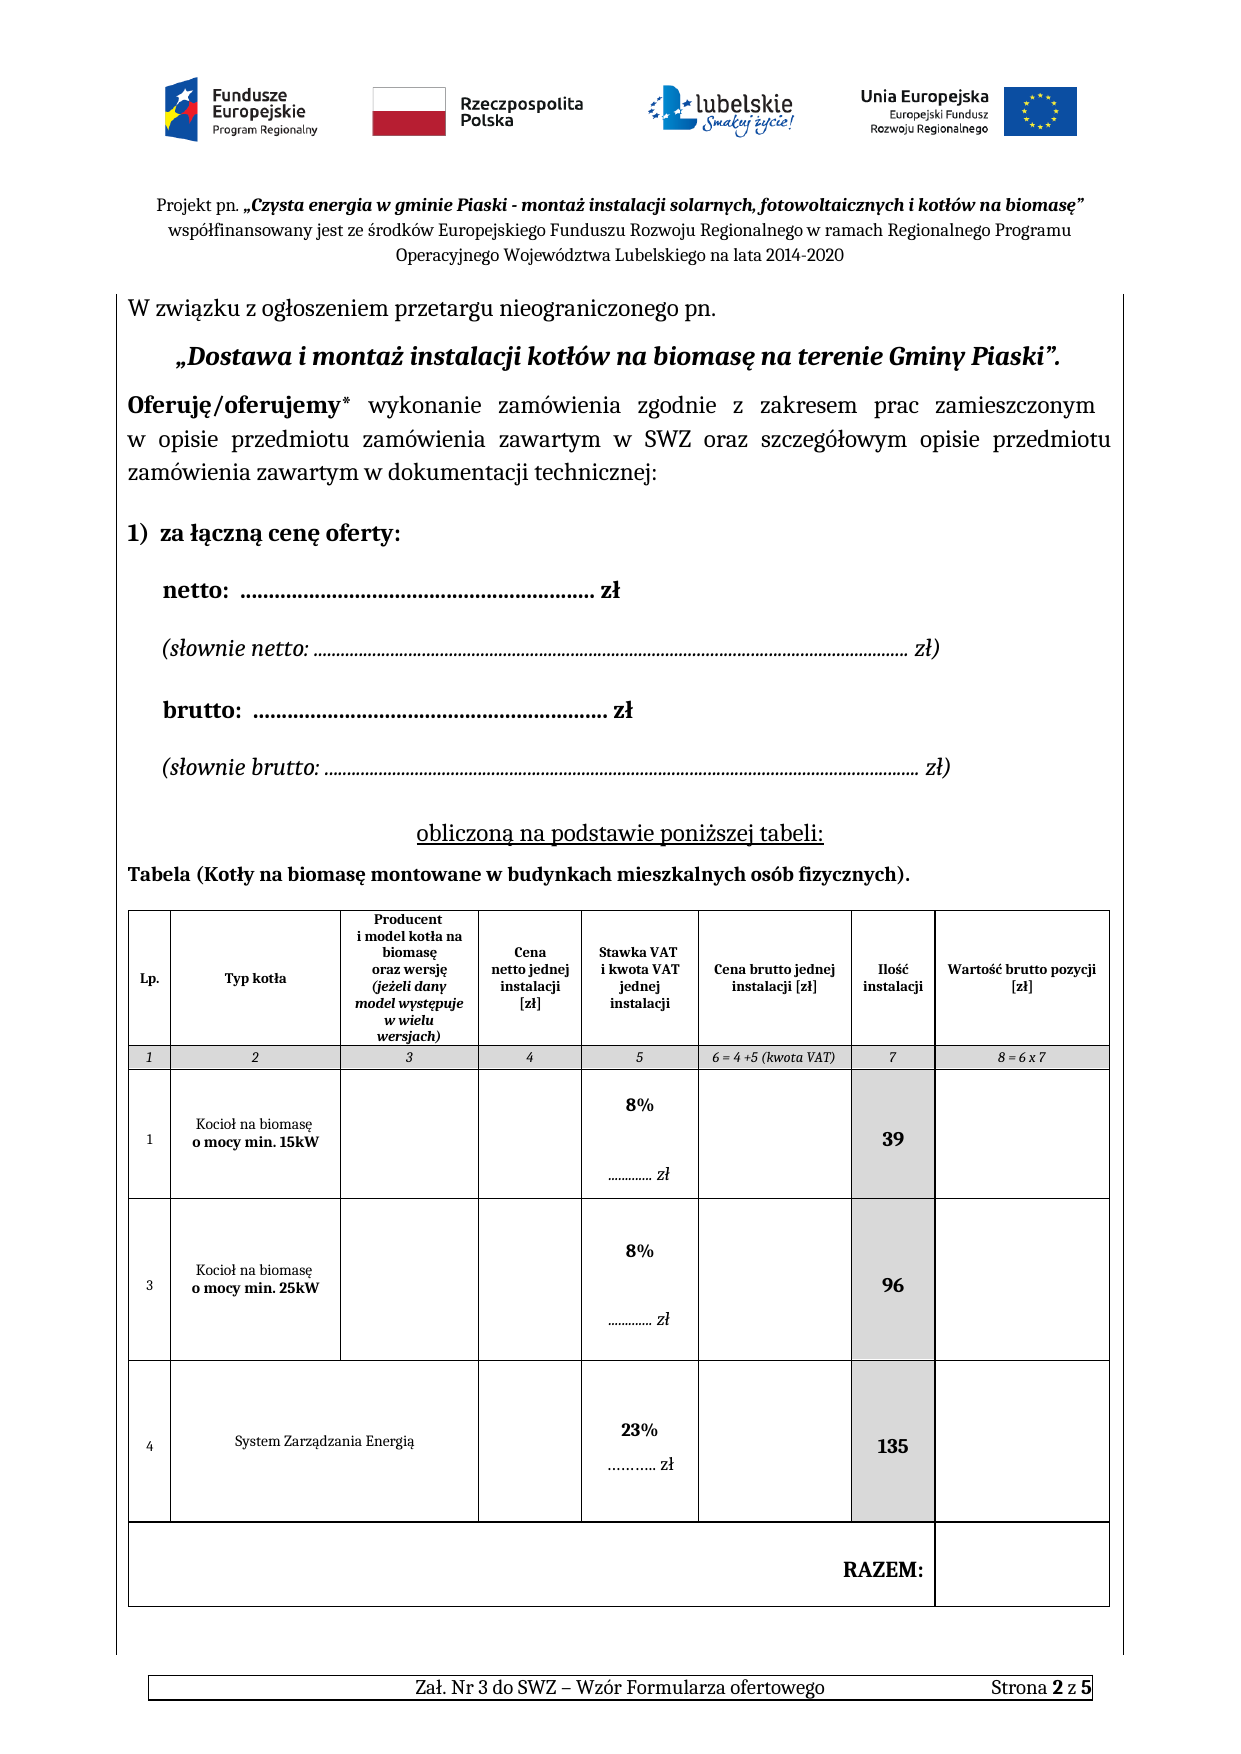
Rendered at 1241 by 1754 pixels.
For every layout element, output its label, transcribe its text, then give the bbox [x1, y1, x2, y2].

picture [147, 19, 1093, 195]
